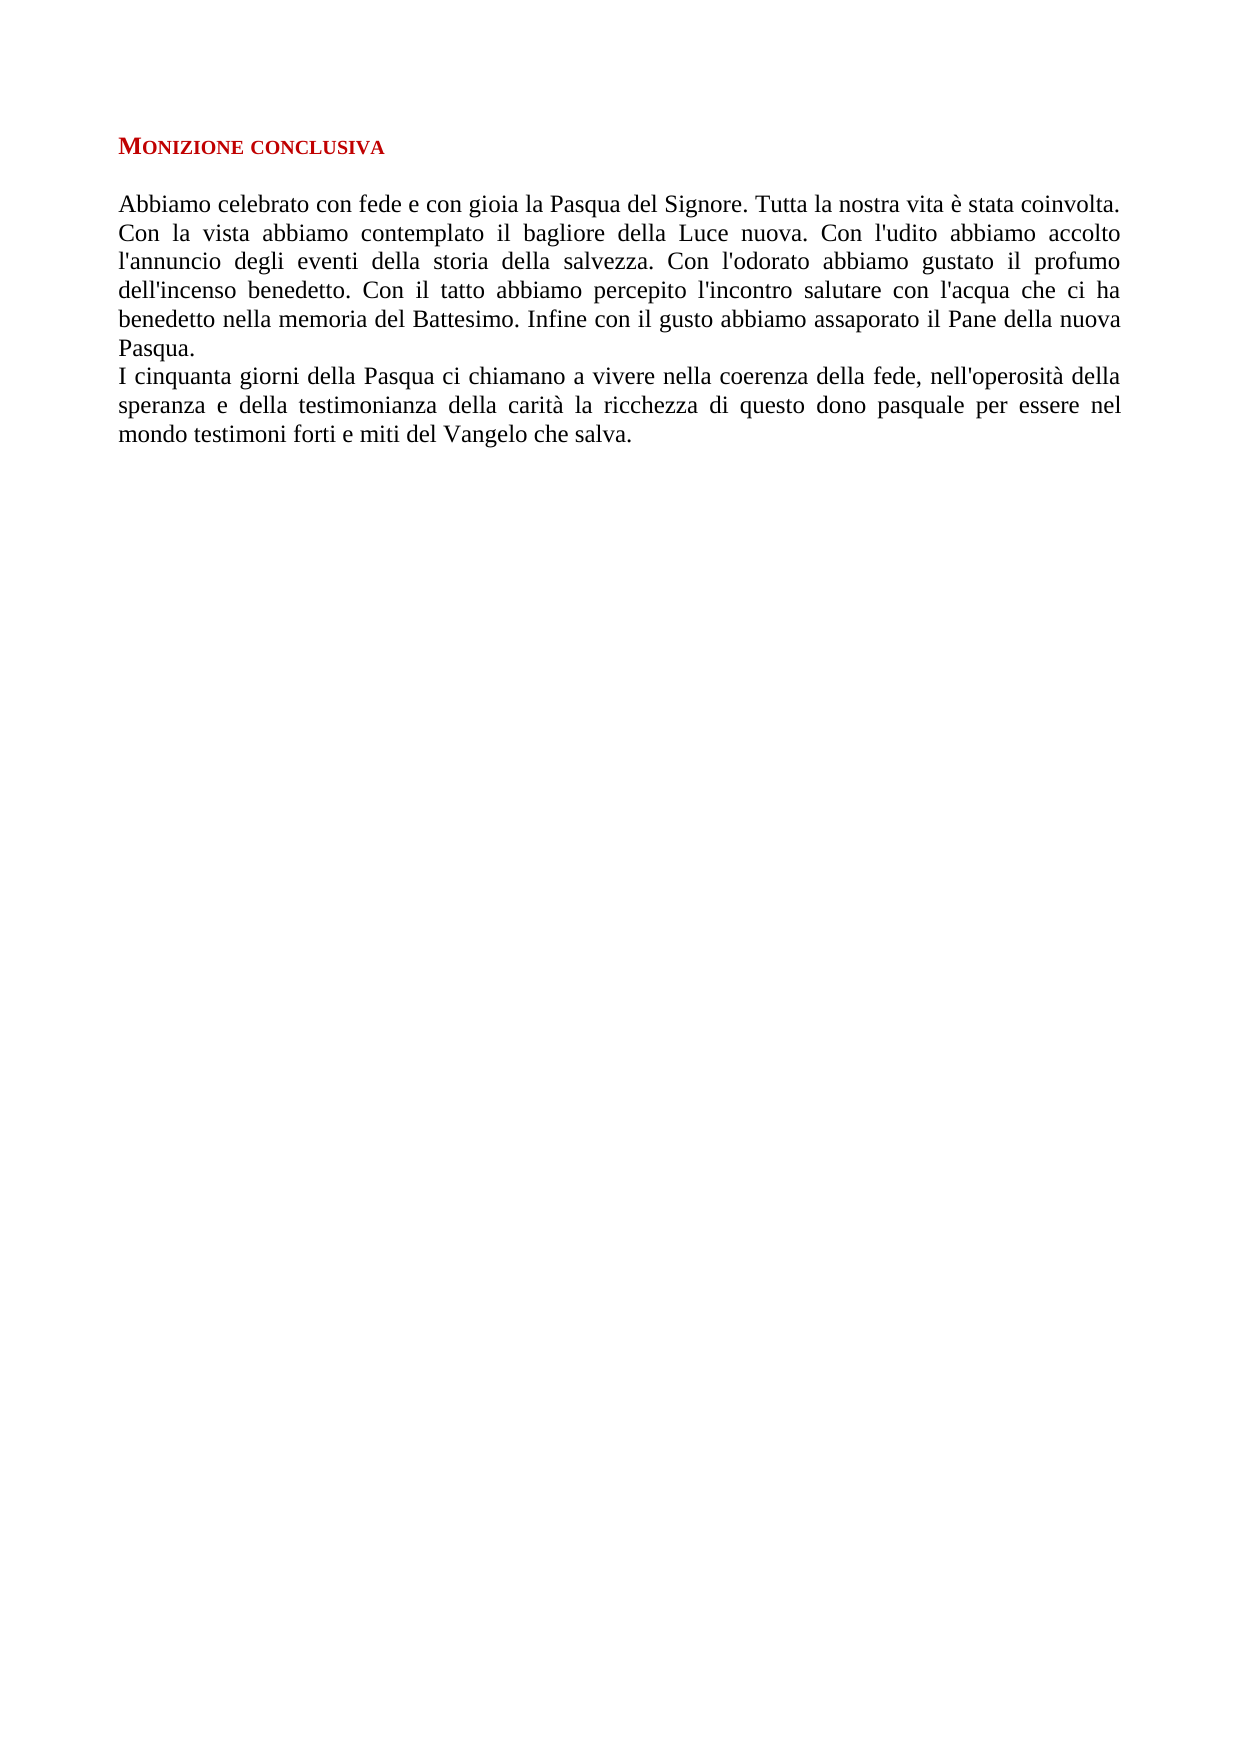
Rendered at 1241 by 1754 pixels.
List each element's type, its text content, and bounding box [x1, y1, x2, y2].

text Monizione conclusiva [118, 131, 1122, 160]
text Abbiamo celebrato con fede e con gioia la Pasqua del Signore. Tutta la nostra vita è stata coinvolta. Con la vista abbiamo contemplato il bagliore della Luce nuova. Con l'udito abbiamo accolto l'annuncio degli eventi della storia della salvezza. Con l'odorato abbiamo gustato il profumo dell'incenso benedetto. Con il tatto abbiamo percepito l'incontro salutare con l'acqua che ci ha benedetto nella memoria del Battesimo. Infine con il gusto abbiamo assaporato il Pane della nuova Pasqua. [118, 189, 1122, 361]
text I cinquanta giorni della Pasqua ci chiamano a vivere nella coerenza della fede, nell'operosità della speranza e della testimonianza della carità la ricchezza di questo dono pasquale per essere nel mondo testimoni forti e miti del Vangelo che salva. [118, 361, 1122, 448]
